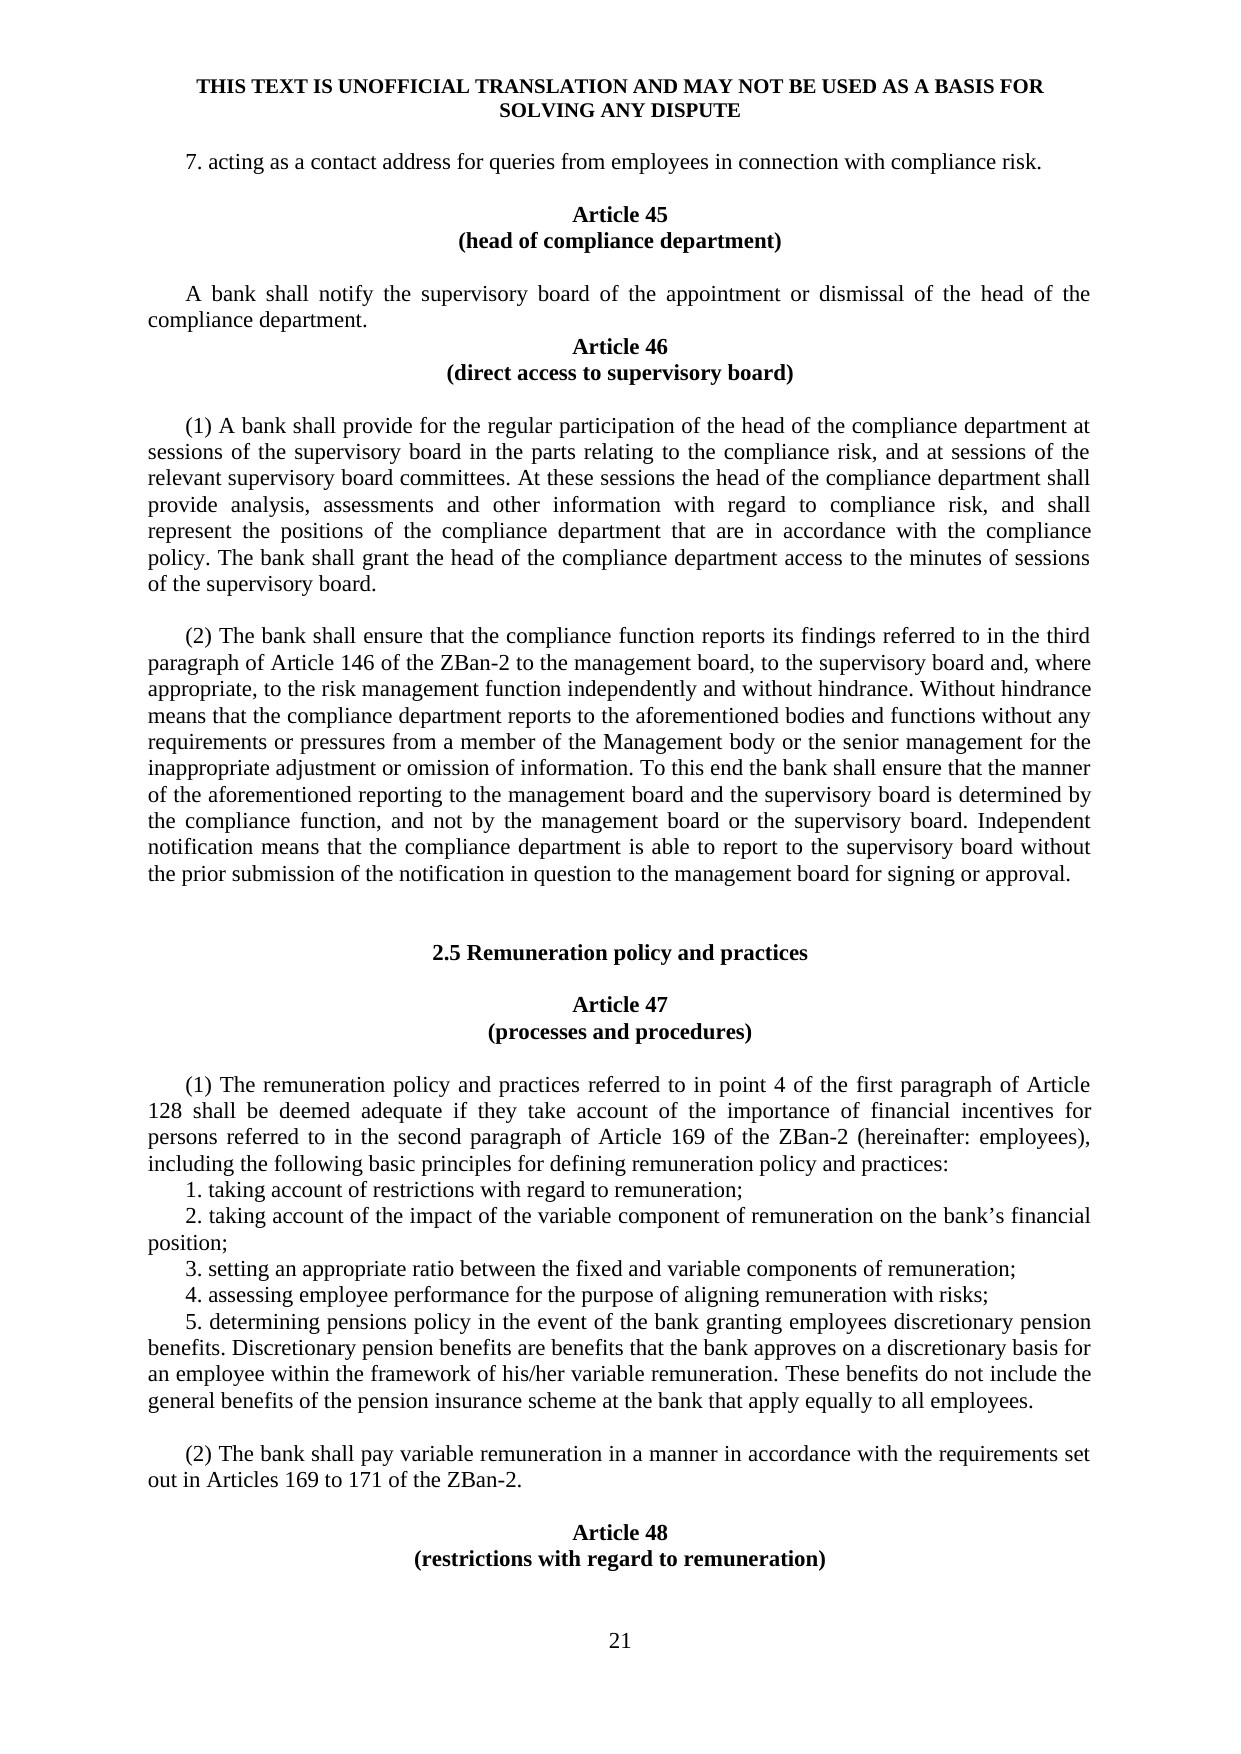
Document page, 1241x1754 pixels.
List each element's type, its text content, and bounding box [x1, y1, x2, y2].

text (head of compliance department) [148, 227, 1093, 254]
text 1. taking account of restrictions with regard to remuneration; [148, 1176, 1093, 1202]
text (processes and procedures) [148, 1018, 1093, 1044]
text Article 45 [148, 201, 1093, 227]
text 5. determining pensions policy in the event of the bank granting employees discretionary pension benefits. Discretionary pension benefits are benefits that the bank approves on a discretionary basis for an employee within the framework of his/her variable remuneration. These benefits do not include the general benefits of the pension insurance scheme at the bank that apply equally to all employees. [148, 1308, 1093, 1413]
text A bank shall notify the supervisory board of the appointment or dismissal of the head of the compliance department. [148, 280, 1093, 333]
text (direct access to supervisory board) [148, 359, 1093, 385]
text 7. acting as a contact address for queries from employees in connection with compliance risk. [148, 148, 1093, 174]
text (restrictions with regard to remuneration) [148, 1545, 1093, 1571]
text 3. setting an appropriate ratio between the fixed and variable components of remuneration; [148, 1255, 1093, 1281]
text (1) The remuneration policy and practices referred to in point 4 of the first paragraph of Article 128 shall be deemed adequate if they take account of the importance of financial incentives for persons referred to in the second paragraph of Article 169 of the ZBan-2 (hereinafter: employees), including the following basic principles for defining remuneration policy and practices: [148, 1071, 1093, 1176]
text 4. assessing employee performance for the purpose of aligning remuneration with risks; [148, 1281, 1093, 1308]
text Article 47 [148, 992, 1093, 1018]
text (1) A bank shall provide for the regular participation of the head of the compliance department at sessions of the supervisory board in the parts relating to the compliance risk, and at sessions of the relevant supervisory board committees. At these sessions the head of the compliance department shall provide analysis, assessments and other information with regard to compliance risk, and shall represent the positions of the compliance department that are in accordance with the compliance policy. The bank shall grant the head of the compliance department access to the minutes of sessions of the supervisory board. [148, 412, 1093, 596]
text 2.5 Remuneration policy and practices [148, 939, 1093, 965]
text Article 48 [148, 1519, 1093, 1545]
text 2. taking account of the impact of the variable component of remuneration on the bank’s financial position; [148, 1202, 1093, 1255]
text (2) The bank shall pay variable remuneration in a manner in accordance with the requirements set out in Articles 169 to 171 of the ZBan-2. [148, 1439, 1093, 1492]
text Article 46 [148, 333, 1093, 359]
text (2) The bank shall ensure that the compliance function reports its findings referred to in the third paragraph of Article 146 of the ZBan-2 to the management board, to the supervisory board and, where appropriate, to the risk management function independently and without hindrance. Without hindrance means that the compliance department reports to the aforementioned bodies and functions without any requirements or pressures from a member of the Management body or the senior management for the inappropriate adjustment or omission of information. To this end the bank shall ensure that the manner of the aforementioned reporting to the management board and the supervisory board is determined by the compliance function, and not by the management board or the supervisory board. Independent notification means that the compliance department is able to report to the supervisory board without the prior submission of the notification in question to the management board for signing or approval. [148, 623, 1093, 886]
